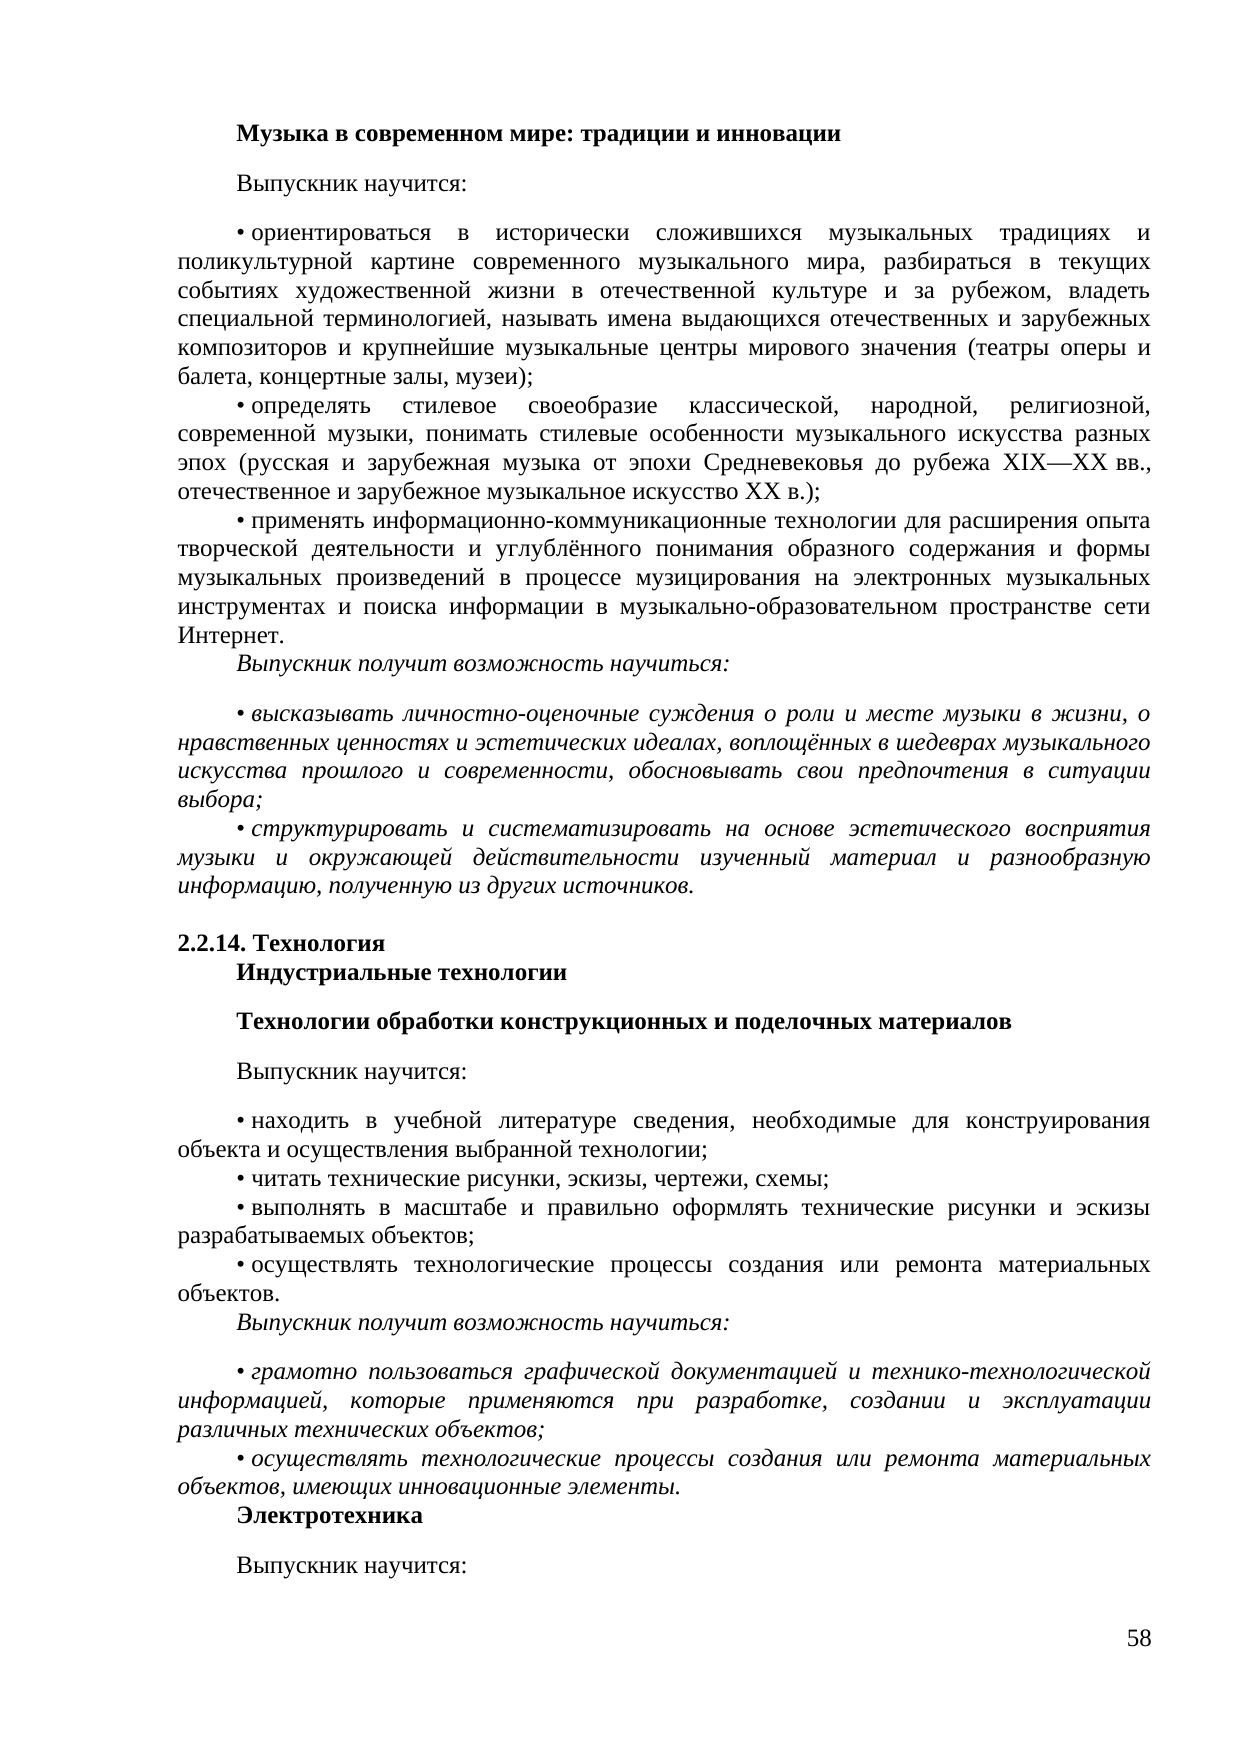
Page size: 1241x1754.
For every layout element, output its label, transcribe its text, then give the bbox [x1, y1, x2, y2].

text Электротехника [177, 1500, 1152, 1529]
text • осуществлять технологические процессы создания или ремонта материальных объектов, имеющих инновационные элементы. [177, 1443, 1152, 1500]
text • высказывать личностно-оценочные суждения о роли и месте музыки в жизни, о нравственных ценностях и эстетических идеалах, воплощённых в шедеврах музыкального искусства прошлого и современности, обосновывать свои предпочтения в ситуации выбора; [177, 698, 1152, 813]
text • выполнять в масштабе и правильно оформлять технические рисунки и эскизы разрабатываемых объектов; [177, 1192, 1152, 1249]
text • грамотно пользоваться графической документацией и технико-технологической информацией, которые применяются при разработке, создании и эксплуатации различных технических объектов; [177, 1356, 1152, 1443]
text Выпускник получит возможность научиться: [177, 648, 1152, 677]
text Индустриальные технологии [177, 957, 1152, 986]
text Выпускник научится: [177, 168, 1152, 196]
text • определять стилевое своеобразие классической, народной, религиозной, современной музыки, понимать стилевые особенности музыкального искусства разных эпох (русская и зарубежная музыка от эпохи Средневековья до рубежа XIX—XX вв., отечественное и зарубежное музыкальное искусство XX в.); [177, 390, 1152, 505]
text • читать технические рисунки, эскизы, чертежи, схемы; [177, 1163, 1152, 1192]
text • структурировать и систематизировать на основе эстетического восприятия музыки и окружающей действительности изученный материал и разнообразную информацию, полученную из других источников. [177, 813, 1152, 899]
text Музыка в современном мире: традиции и инновации [177, 118, 1152, 147]
text • осуществлять технологические процессы создания или ремонта материальных объектов. [177, 1249, 1152, 1307]
text Выпускник научится: [177, 1550, 1152, 1578]
text • находить в учебной литературе сведения, необходимые для конструирования объекта и осуществления выбранной технологии; [177, 1106, 1152, 1163]
text Технологии обработки конструкционных и поделочных материалов [177, 1006, 1152, 1035]
text Выпускник научится: [177, 1056, 1152, 1085]
text 2.2.14. Технология [177, 928, 1152, 957]
text • ориентироваться в исторически сложившихся музыкальных традициях и поликультурной картине современного музыкального мира, разбираться в текущих событиях художественной жизни в отечественной культуре и за рубежом, владеть специальной терминологией, называть имена выдающихся отечественных и зарубежных композиторов и крупнейшие музыкальные центры мирового значения (театры оперы и балета, концертные залы, музеи); [177, 217, 1152, 390]
text • применять информационно-коммуникационные технологии для расширения опыта творческой деятельности и углублённого понимания образного содержания и формы музыкальных произведений в процессе музицирования на электронных музыкальных инструментах и поиска информации в музыкально-образовательном пространстве сети Интернет. [177, 505, 1152, 648]
text Выпускник получит возможность научиться: [177, 1307, 1152, 1336]
